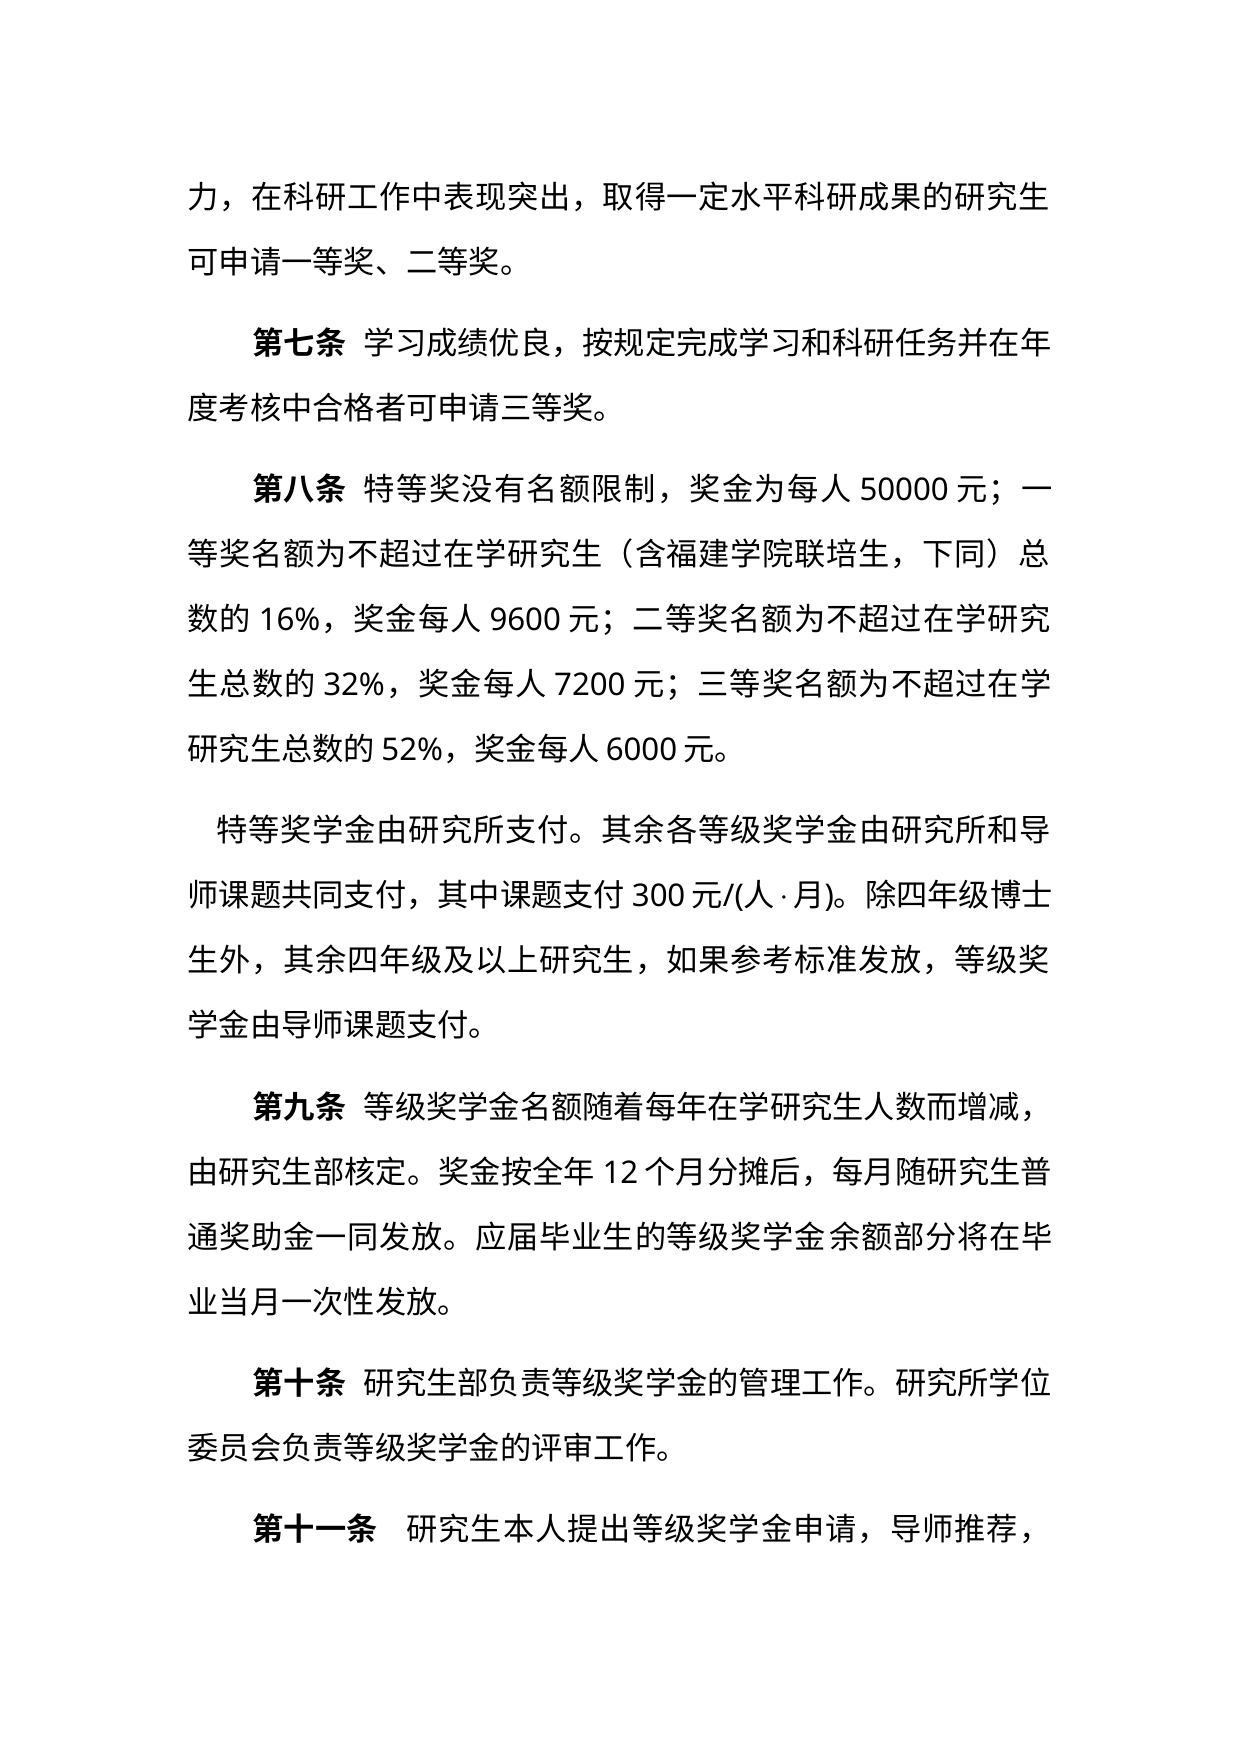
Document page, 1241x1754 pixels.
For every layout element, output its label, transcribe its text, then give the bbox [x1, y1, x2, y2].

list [187, 162, 1053, 292]
list 学习成绩优良，按规定完成学习和科研任务并在年度考核中合格者可申请三等奖。 [187, 308, 1053, 438]
list 等级奖学金名额随着每年在学研究生人数而增减，由研究生部核定。奖金按全年12个月分摊后，每月随研究生普通奖助金一同发放。应届毕业生的等级奖学金余额部分将在毕业当月一次性发放。 [187, 1072, 1053, 1332]
list 研究生部负责等级奖学金的管理工作。研究所学位委员会负责等级奖学金的评审工作。 [187, 1348, 1053, 1478]
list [187, 1494, 1053, 1559]
text 特等奖学金由研究所支付。其余各等级奖学金由研究所和导师课题共同支付，其中课题支付300元/(人月)。除四年级博士生外，其余四年级及以上研究生，如果参考标准发放，等级奖学金由导师课题支付。 [187, 796, 1053, 1056]
list 特等奖没有名额限制，奖金为每人50000元；一等奖名额为不超过在学研究生（含福建学院联培生，下同）总数的16%，奖金每人9600元；二等奖名额为不超过在学研究生总数的32%，奖金每人7200元；三等奖名额为不超过在学研究生总数的52%，奖金每人6000元。 [187, 454, 1053, 779]
